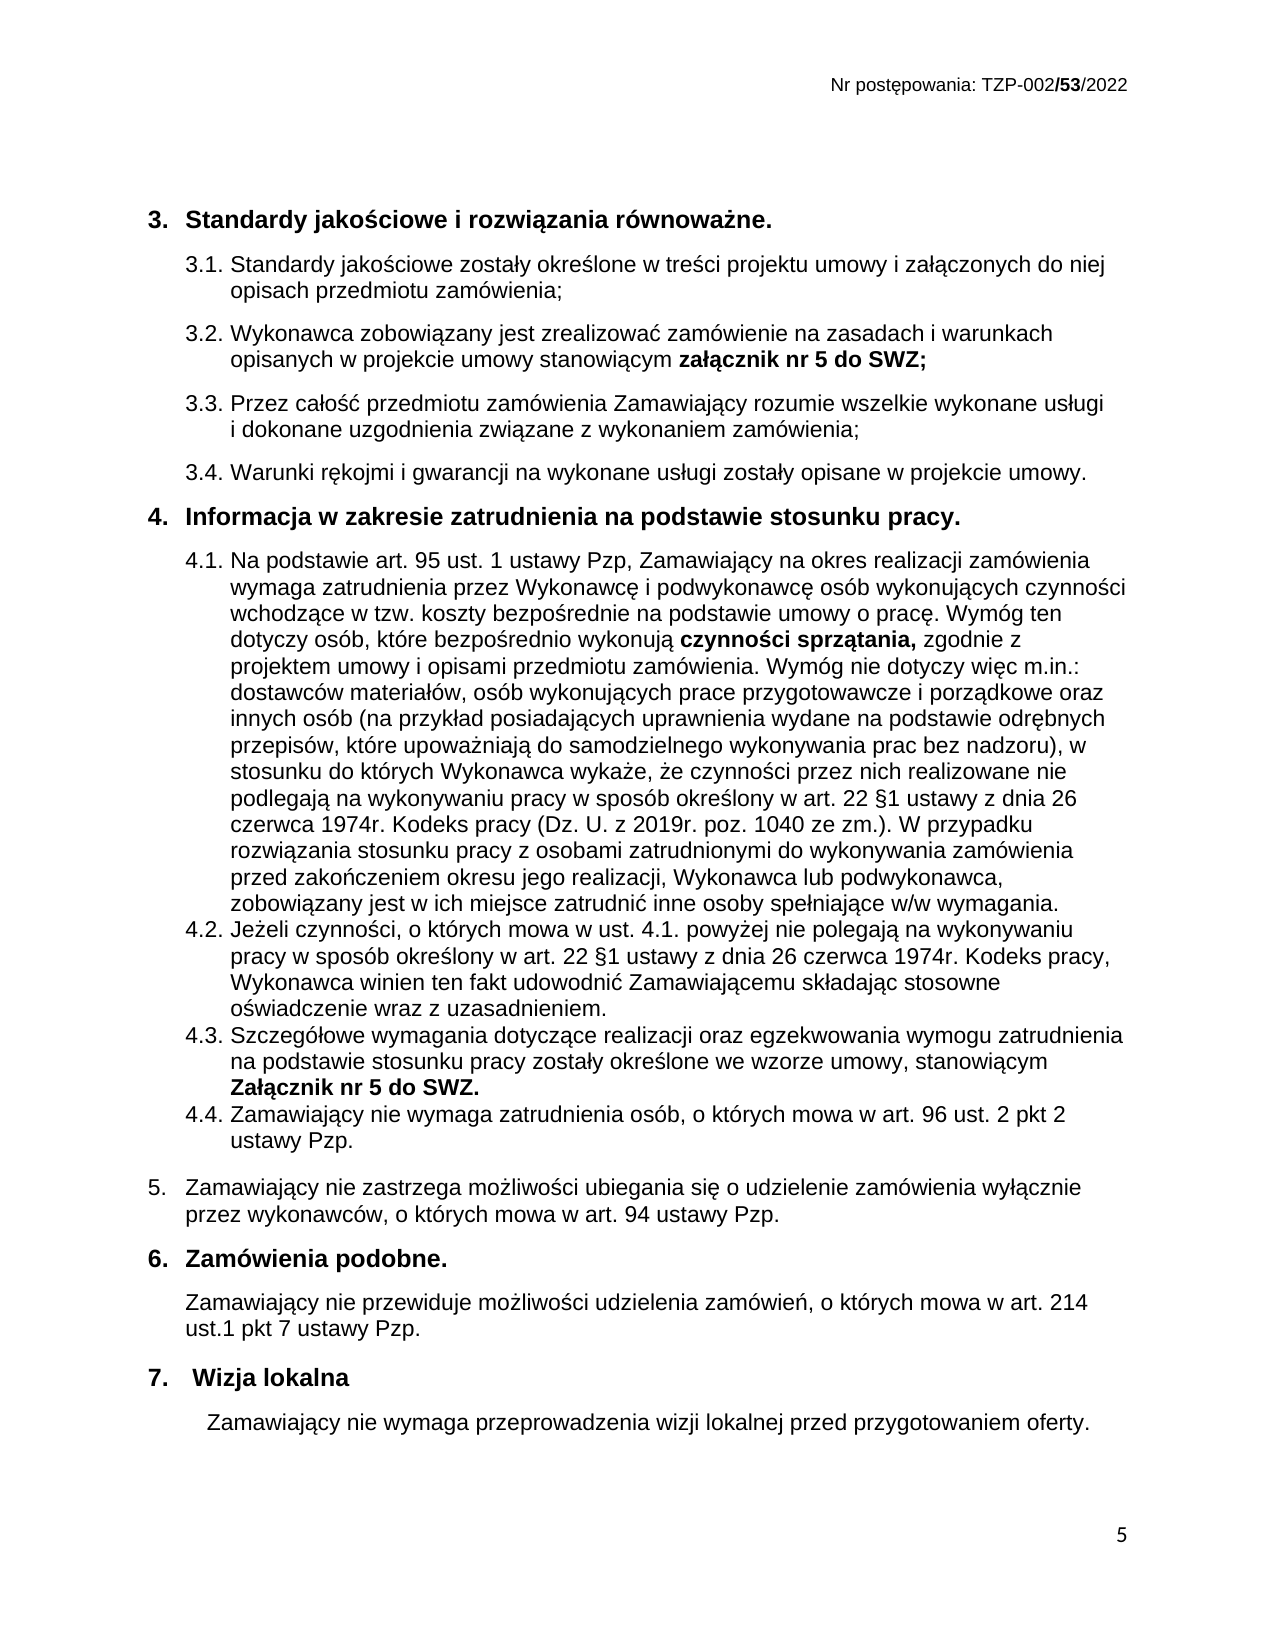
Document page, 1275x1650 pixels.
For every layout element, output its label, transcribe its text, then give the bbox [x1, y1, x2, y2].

text Zamawiający nie wymaga przeprowadzenia wizji lokalnej przed przygotowaniem oferty. [207, 1409, 1127, 1435]
list Wizja lokalna [148, 1363, 1127, 1392]
list Szczegółowe wymagania dotyczące realizacji oraz egzekwowania wymogu zatrudnienia na podstawie stosunku pracy zostały określone we wzorze umowy, stanowiącym Załącznik nr 5 do SWZ. [185, 1022, 1127, 1101]
list Jeżeli czynności, o których mowa w ust. 4.1. powyżej nie polegają na wykonywaniu pracy w sposób określony w art. 22 §1 ustawy z dnia 26 czerwca 1974r. Kodeks pracy, Wykonawca winien ten fakt udowodnić Zamawiającemu składając stosowne oświadczenie wraz z uzasadnieniem. [185, 916, 1127, 1022]
list Zamawiający nie przewiduje możliwości udzielenia zamówień, o których mowa w art. 214 ust.1 pkt 7 ustawy Pzp. [185, 1289, 1127, 1342]
list Warunki rękojmi i gwarancji na wykonane usługi zostały opisane w projekcie umowy. [185, 459, 1127, 485]
list Wykonawca zobowiązany jest zrealizować zamówienie na zasadach i warunkach opisanych w projekcie umowy stanowiącym załącznik nr 5 do SWZ; [185, 320, 1127, 373]
list Informacja w zakresie zatrudnienia na podstawie stosunku pracy. [148, 502, 1127, 531]
list Na podstawie art. 95 ust. 1 ustawy Pzp, Zamawiający na okres realizacji zamówienia wymaga zatrudnienia przez Wykonawcę i podwykonawcę osób wykonujących czynności wchodzące w tzw. koszty bezpośrednie na podstawie umowy o pracę. Wymóg ten dotyczy osób, które bezpośrednio wykonują czynności sprzątania, zgodnie z projektem umowy i opisami przedmiotu zamówienia. Wymóg nie dotyczy więc m.in.: dostawców materiałów, osób wykonujących prace przygotowawcze i porządkowe oraz innych osób (na przykład posiadających uprawnienia wydane na podstawie odrębnych przepisów, które upoważniają do samodzielnego wykonywania prac bez nadzoru), w stosunku do których Wykonawca wykaże, że czynności przez nich realizowane nie podlegają na wykonywaniu pracy w sposób określony w art. 22 §1 ustawy z dnia 26 czerwca 1974r. Kodeks pracy (Dz. U. z 2019r. poz. 1040 ze zm.). W przypadku rozwiązania stosunku pracy z osobami zatrudnionymi do wykonywania zamówienia przed zakończeniem okresu jego realizacji, Wykonawca lub podwykonawca, zobowiązany jest w ich miejsce zatrudnić inne osoby spełniające w/w wymagania. [185, 547, 1127, 916]
list Zamawiający nie zastrzega możliwości ubiegania się o udzielenie zamówienia wyłącznie przez wykonawców, o których mowa w art. 94 ustawy Pzp. [148, 1174, 1127, 1227]
list Zamówienia podobne. [148, 1244, 1127, 1272]
list Przez całość przedmiotu zamówienia Zamawiający rozumie wszelkie wykonane usługi i dokonane uzgodnienia związane z wykonaniem zamówienia; [185, 389, 1127, 442]
list Zamawiający nie wymaga zatrudnienia osób, o których mowa w art. 96 ust. 2 pkt 2 ustawy Pzp. [185, 1101, 1127, 1153]
list Standardy jakościowe i rozwiązania równoważne. [148, 205, 1127, 234]
list Standardy jakościowe zostały określone w treści projektu umowy i załączonych do niej opisach przedmiotu zamówienia; [185, 251, 1127, 303]
